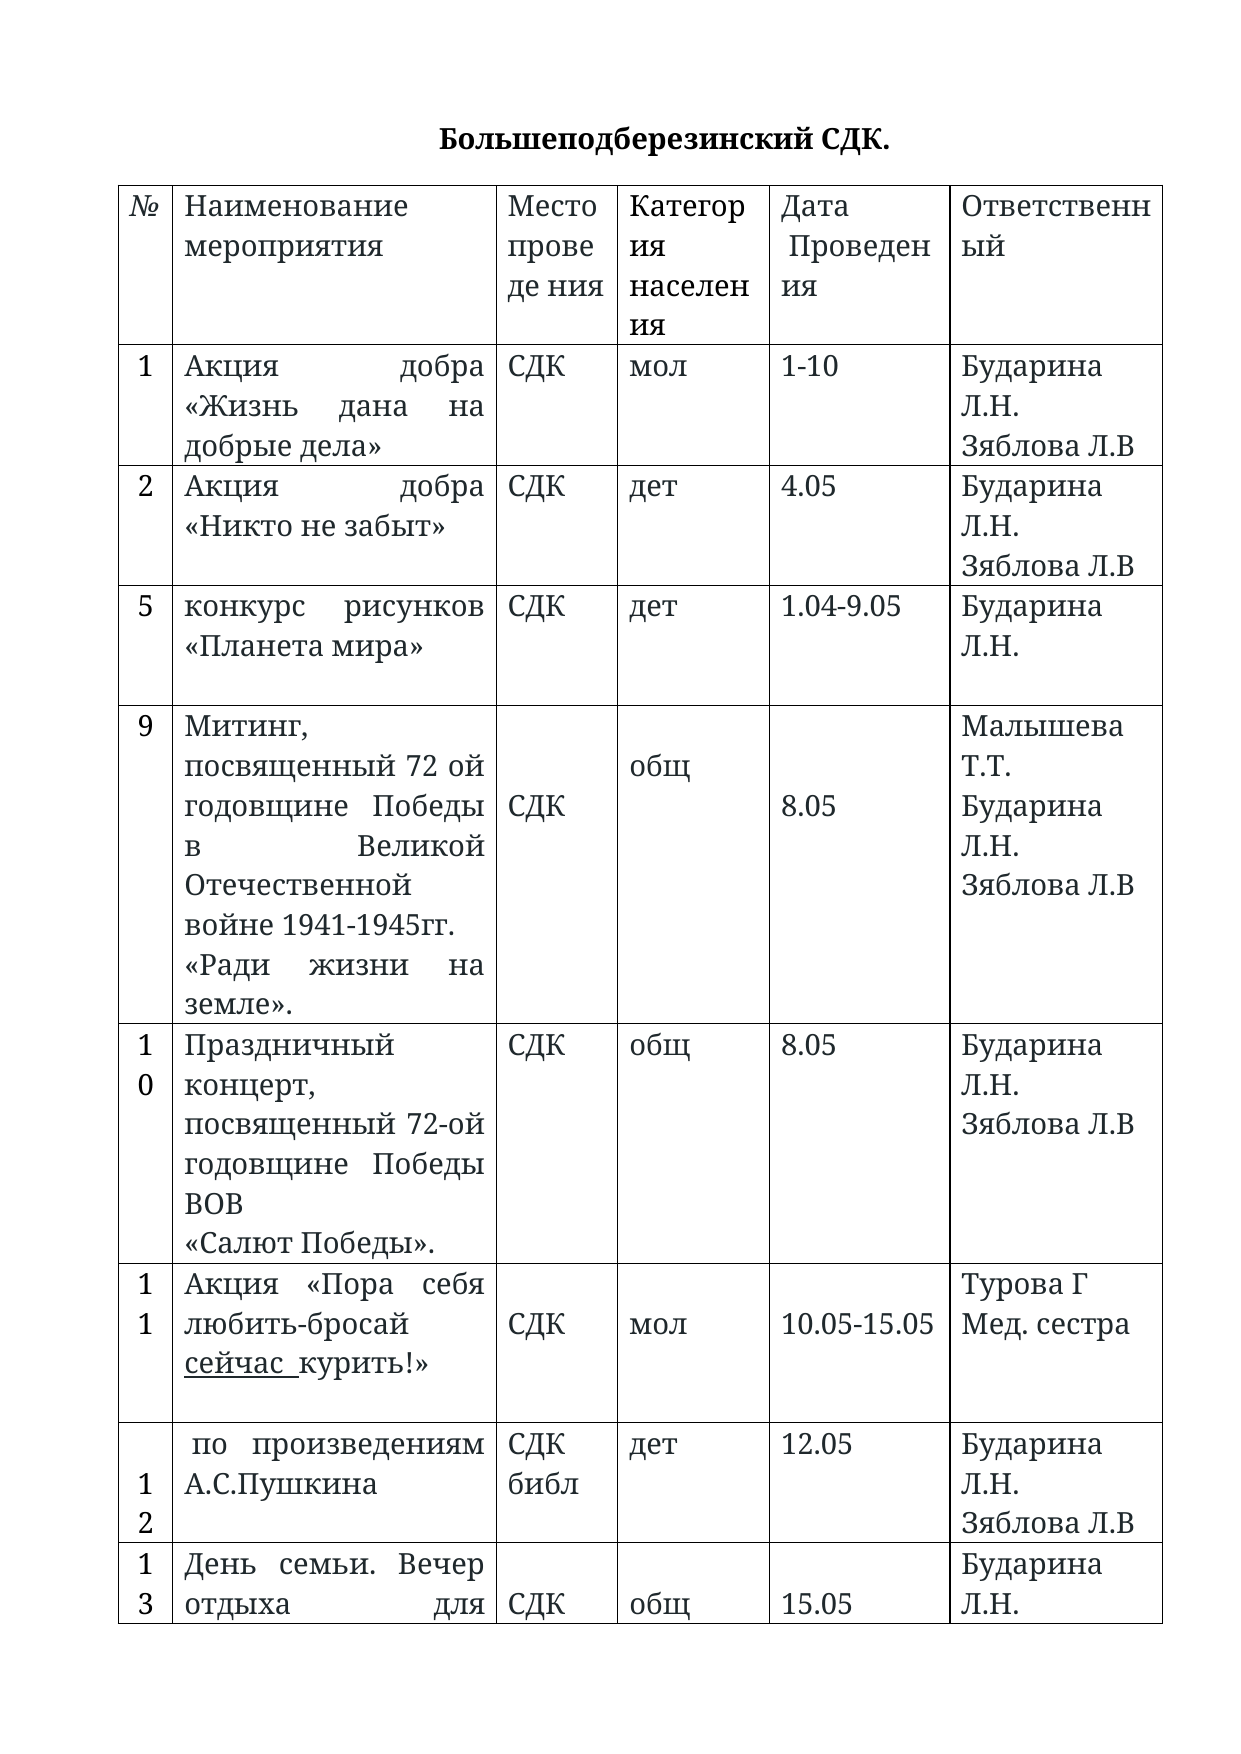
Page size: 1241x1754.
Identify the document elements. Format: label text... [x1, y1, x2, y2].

table_cell мол [618, 345, 769, 464]
table_cell Турова Г Мед. сестра [951, 1264, 1162, 1422]
table_cell 1.04-9.05 [770, 586, 949, 705]
table_cell 13 [119, 1543, 172, 1623]
table_cell 4.05 [770, 466, 949, 584]
table_cell Малышева Т.Т. Бударина Л.Н. Зяблова Л.В [951, 706, 1162, 1023]
table_cell Бударина Л.Н. Зяблова Л.В [951, 1423, 1162, 1542]
table_cell по произведениям А.С.Пушкина [173, 1423, 496, 1542]
table_cell дет [618, 466, 769, 584]
table_cell 2 [119, 466, 172, 584]
table_cell 12.05 [770, 1423, 949, 1542]
table_cell 10 [119, 1024, 172, 1262]
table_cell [951, 1543, 1162, 1623]
table_cell общ [618, 1024, 769, 1262]
table_header Категория населения [618, 186, 769, 344]
table_header Наименование мероприятия [173, 186, 496, 344]
table_cell СДК [497, 466, 617, 584]
table_cell 11 [119, 1264, 172, 1422]
table_cell общ [618, 1543, 769, 1623]
table_cell СДК [497, 1024, 617, 1262]
table_cell Митинг, посвященный 72 ой годовщине Победы в Великой Отечественной войне 1941-1945гг. «Ради жизни на земле». [173, 706, 496, 1023]
table_cell 12 [119, 1423, 172, 1542]
table_cell 8.05 [770, 1024, 949, 1262]
table_cell СДК [497, 586, 617, 705]
table_header Дата Проведения [770, 186, 949, 344]
table_cell 9 [119, 706, 172, 1023]
table_cell Бударина Л.Н. Зяблова Л.В [951, 466, 1162, 584]
table_cell Бударина Л.Н. Зяблова Л.В [951, 1024, 1162, 1262]
table_cell конкурс рисунков «Планета мира» [173, 586, 496, 705]
table_cell Акция «Пора себя любить-бросай сейчас курить!» [173, 1264, 496, 1422]
text Большеподберезинский СДК. [177, 118, 1152, 158]
table_cell 1-10 [770, 345, 949, 464]
table_cell Праздничный концерт, посвященный 72-ой годовщине Победы ВОВ «Салют Победы». [173, 1024, 496, 1262]
table_cell СДК [497, 345, 617, 464]
table_cell СДК [497, 706, 617, 1023]
table_cell общ [618, 706, 769, 1023]
table_cell дет [618, 1423, 769, 1542]
table_cell СДК [497, 1264, 617, 1422]
table_header № [119, 186, 172, 344]
table_cell Бударина Л.Н. [951, 586, 1162, 705]
table_cell Акция добра «Никто не забыт» [173, 466, 496, 584]
table_cell СДК [497, 1543, 617, 1623]
table_cell 5 [119, 586, 172, 705]
table_cell 1 [119, 345, 172, 464]
table_cell 10.05-15.05 [770, 1264, 949, 1422]
table_cell Акция добра «Жизнь дана на добрые дела» [173, 345, 496, 464]
table_cell 15.05 [770, 1543, 949, 1623]
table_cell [173, 1543, 496, 1623]
table_cell 8.05 [770, 706, 949, 1023]
table_cell СДК библ [497, 1423, 617, 1542]
table_header Ответственный [951, 186, 1162, 344]
table_cell Бударина Л.Н. Зяблова Л.В [951, 345, 1162, 464]
table_cell дет [618, 586, 769, 705]
table_header Место проведе ния [497, 186, 617, 344]
table_cell мол [618, 1264, 769, 1422]
